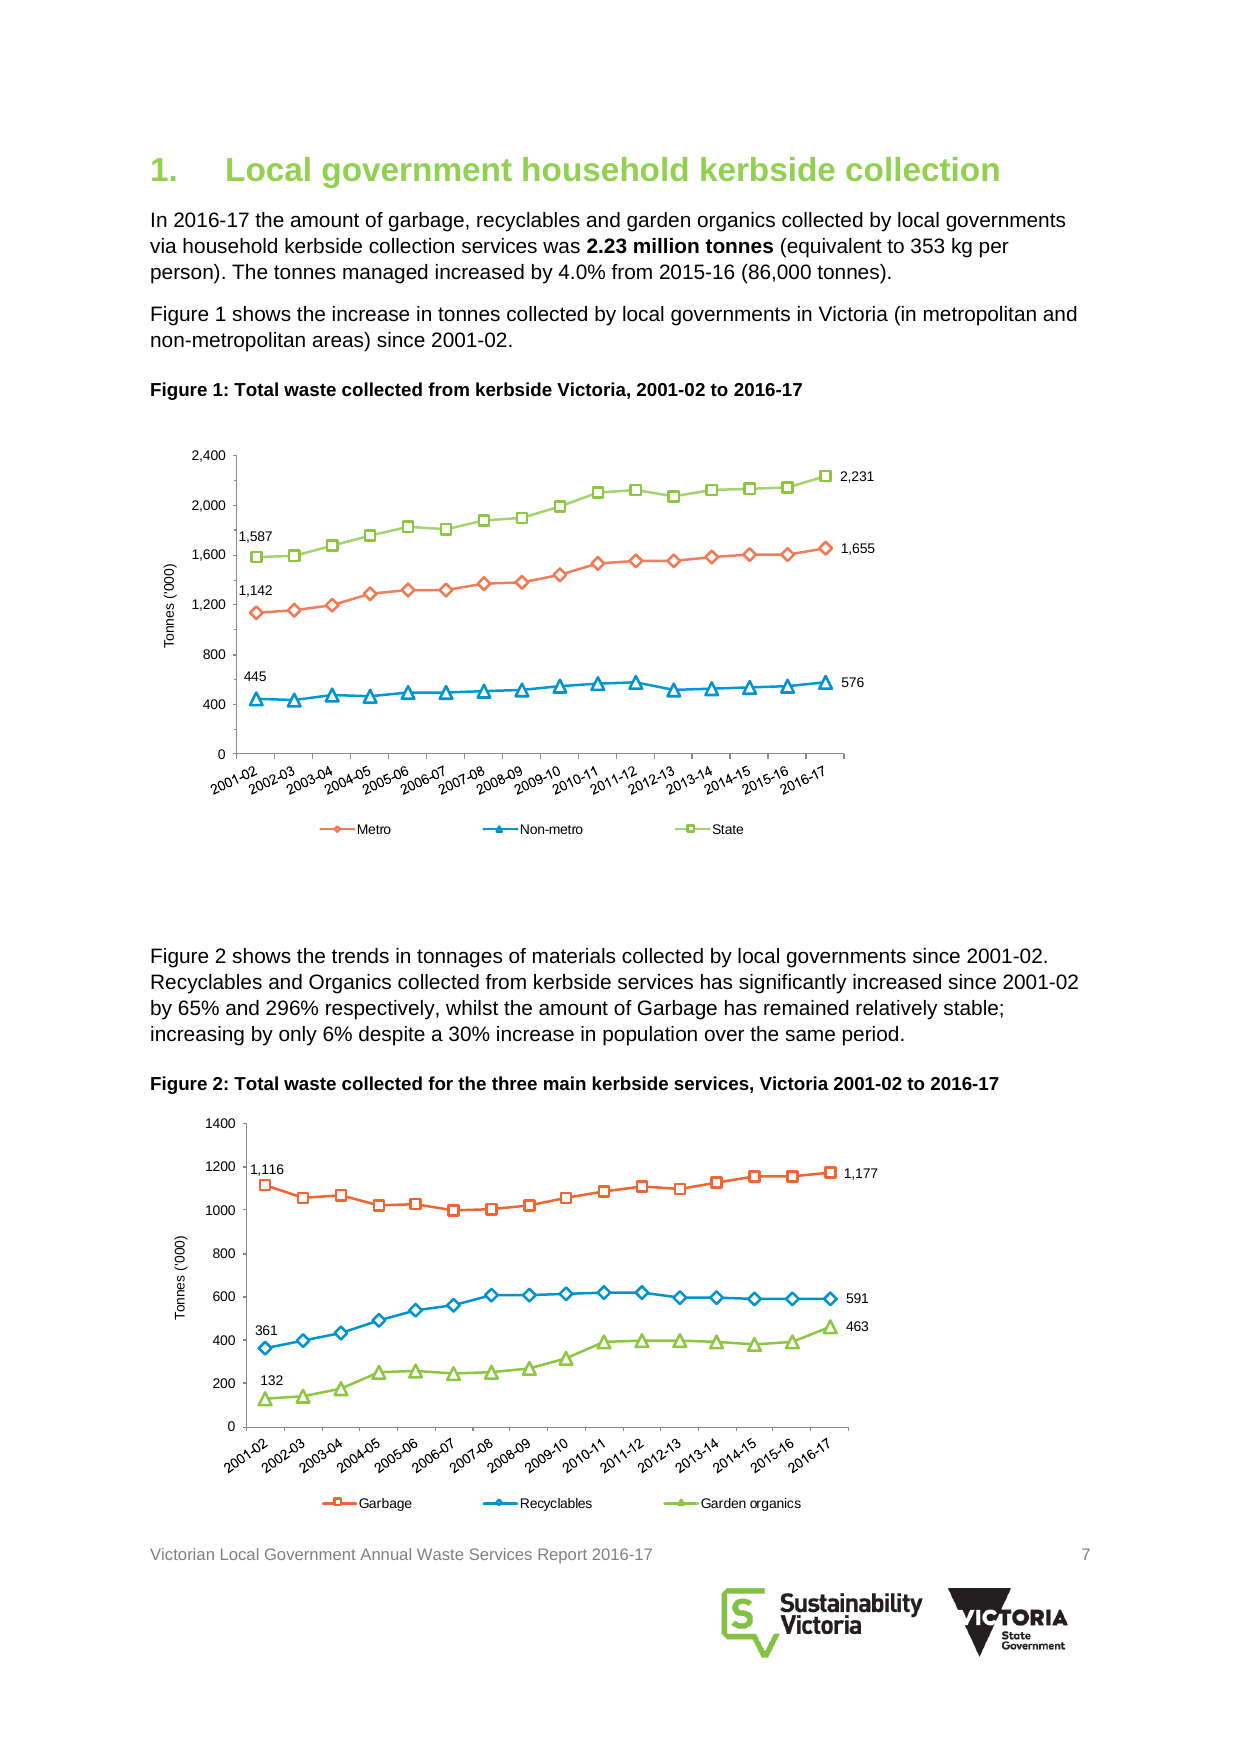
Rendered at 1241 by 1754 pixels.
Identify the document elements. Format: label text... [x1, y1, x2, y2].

text Figure 1 shows the increase in tonnes collected by local governments in Victoria (in metropolitan and non-metropolitan areas) since 2001-02. [150, 302, 1090, 352]
picture [697, 1563, 1091, 1681]
text In 2016-17 the amount of garbage, recyclables and garden organics collected by local governments via household kerbside collection services was 2.23 million tonnes (equivalent to 353 kg per person). The tonnes managed increased by 4.0% from 2015-16 (86,000 tonnes). [150, 208, 1090, 284]
text Figure 2: Total waste collected for the three main kerbside services, Victoria 2001-02 to 2016-17 [150, 1073, 1090, 1094]
text Figure 1: Total waste collected from kerbside Victoria, 2001-02 to 2016-17 [150, 379, 1090, 401]
text Figure 2 shows the trends in tonnages of materials collected by local governments since 2001-02. Recyclables and Organics collected from kerbside services has significantly increased since 2001-02 by 65% and 296% respectively, whilst the amount of Garbage has remained relatively stable; increasing by only 6% despite a 30% increase in population over the same period. [150, 944, 1090, 1046]
subtitle 1. Local government household kerbside collection [150, 150, 1090, 188]
